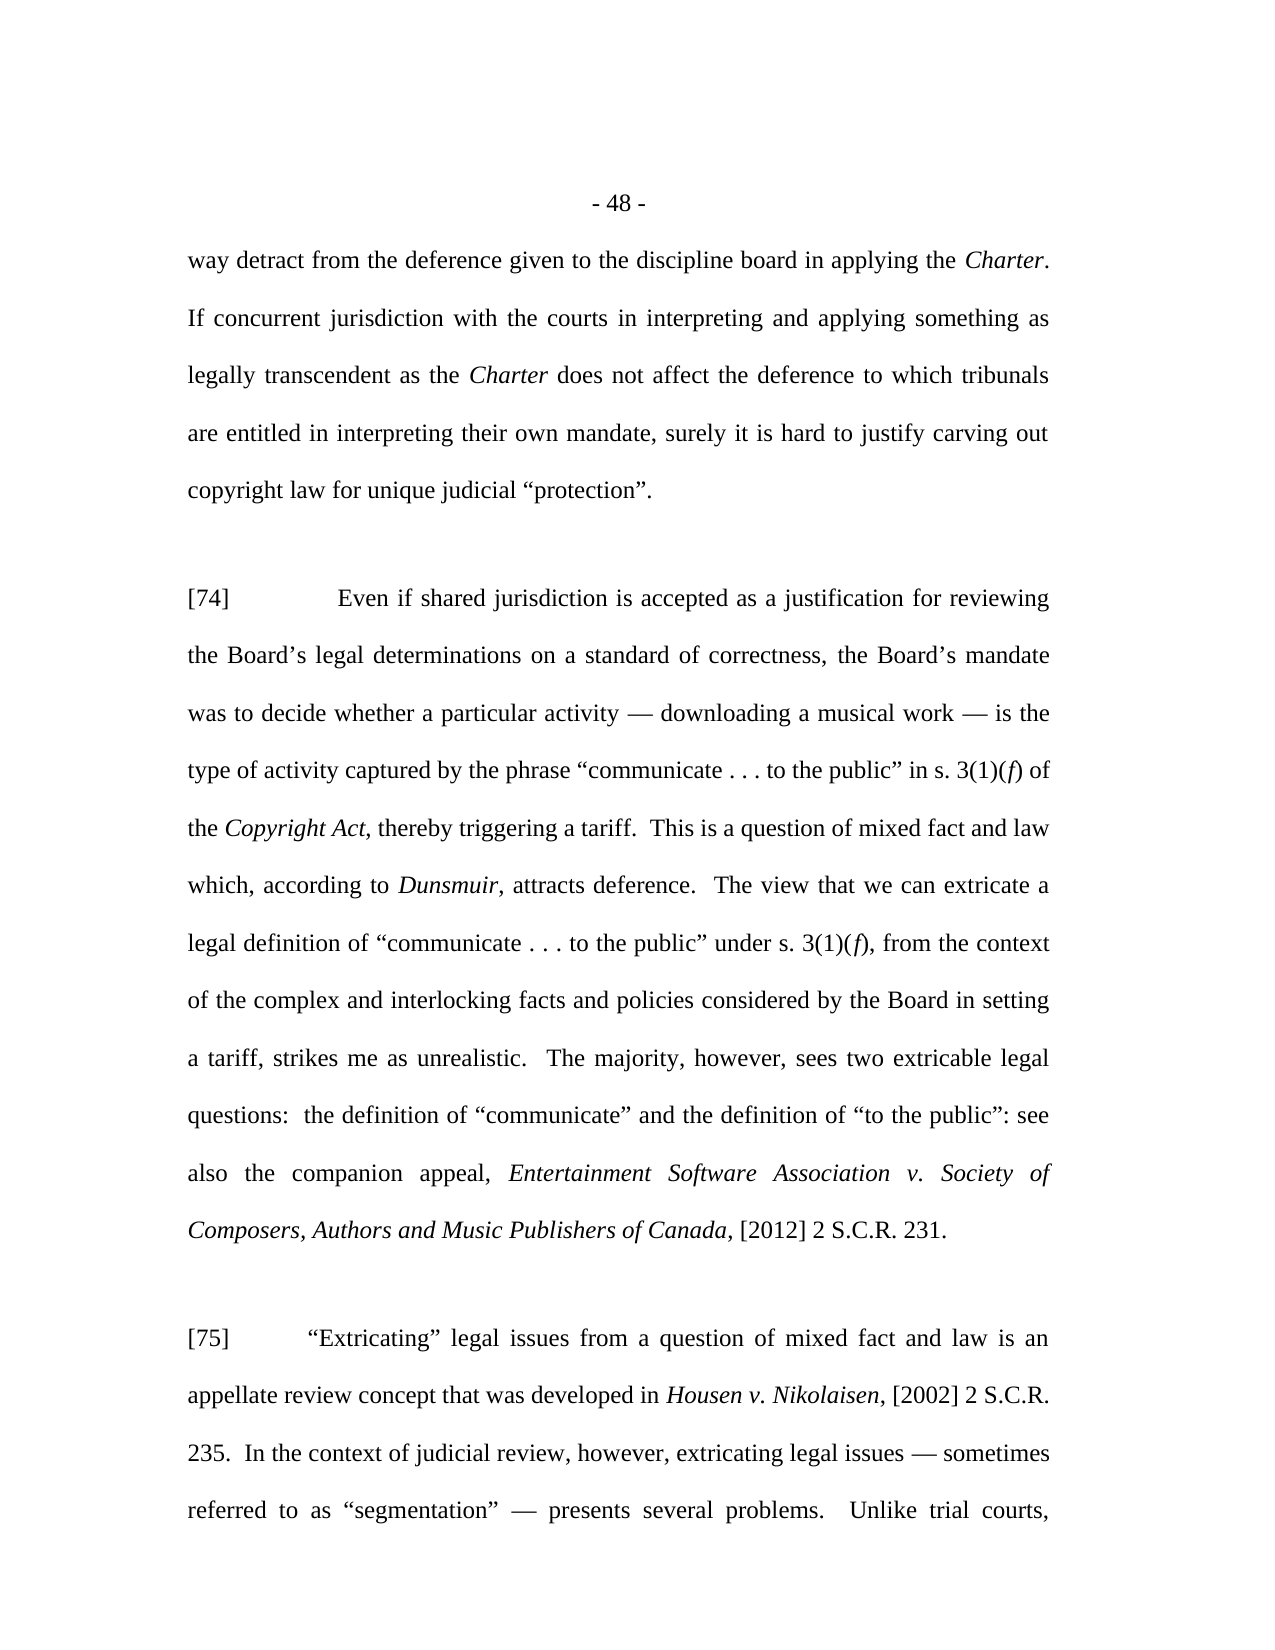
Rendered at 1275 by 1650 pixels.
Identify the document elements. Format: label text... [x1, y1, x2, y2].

text Even if shared jurisdiction is accepted as a justification for reviewing the Board’s legal determinations on a standard of correctness, the Board’s mandate was to decide whether a particular activity — downloading a musical work — is the type of activity captured by the phrase “communicate . . . to the public” in s. 3(1)(f) of the Copyright Act, thereby triggering a tariff. This is a question of mixed fact and law which, according to Dunsmuir, attracts deference. The view that we can extricate a legal definition of “communicate . . . to the public” under s. 3(1)(f), from the context of the complex and interlocking facts and policies considered by the Board in setting a tariff, strikes me as unrealistic. The majority, however, sees two extricable legal questions: the definition of “communicate” and the definition of “to the public”: see also the companion appeal, Entertainment Software Association v. Society of Composers, Authors and Music Publishers of Canada, [2012] 2 S.C.R. 231. [187, 583, 1050, 1244]
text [187, 245, 1050, 504]
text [187, 1323, 1050, 1524]
